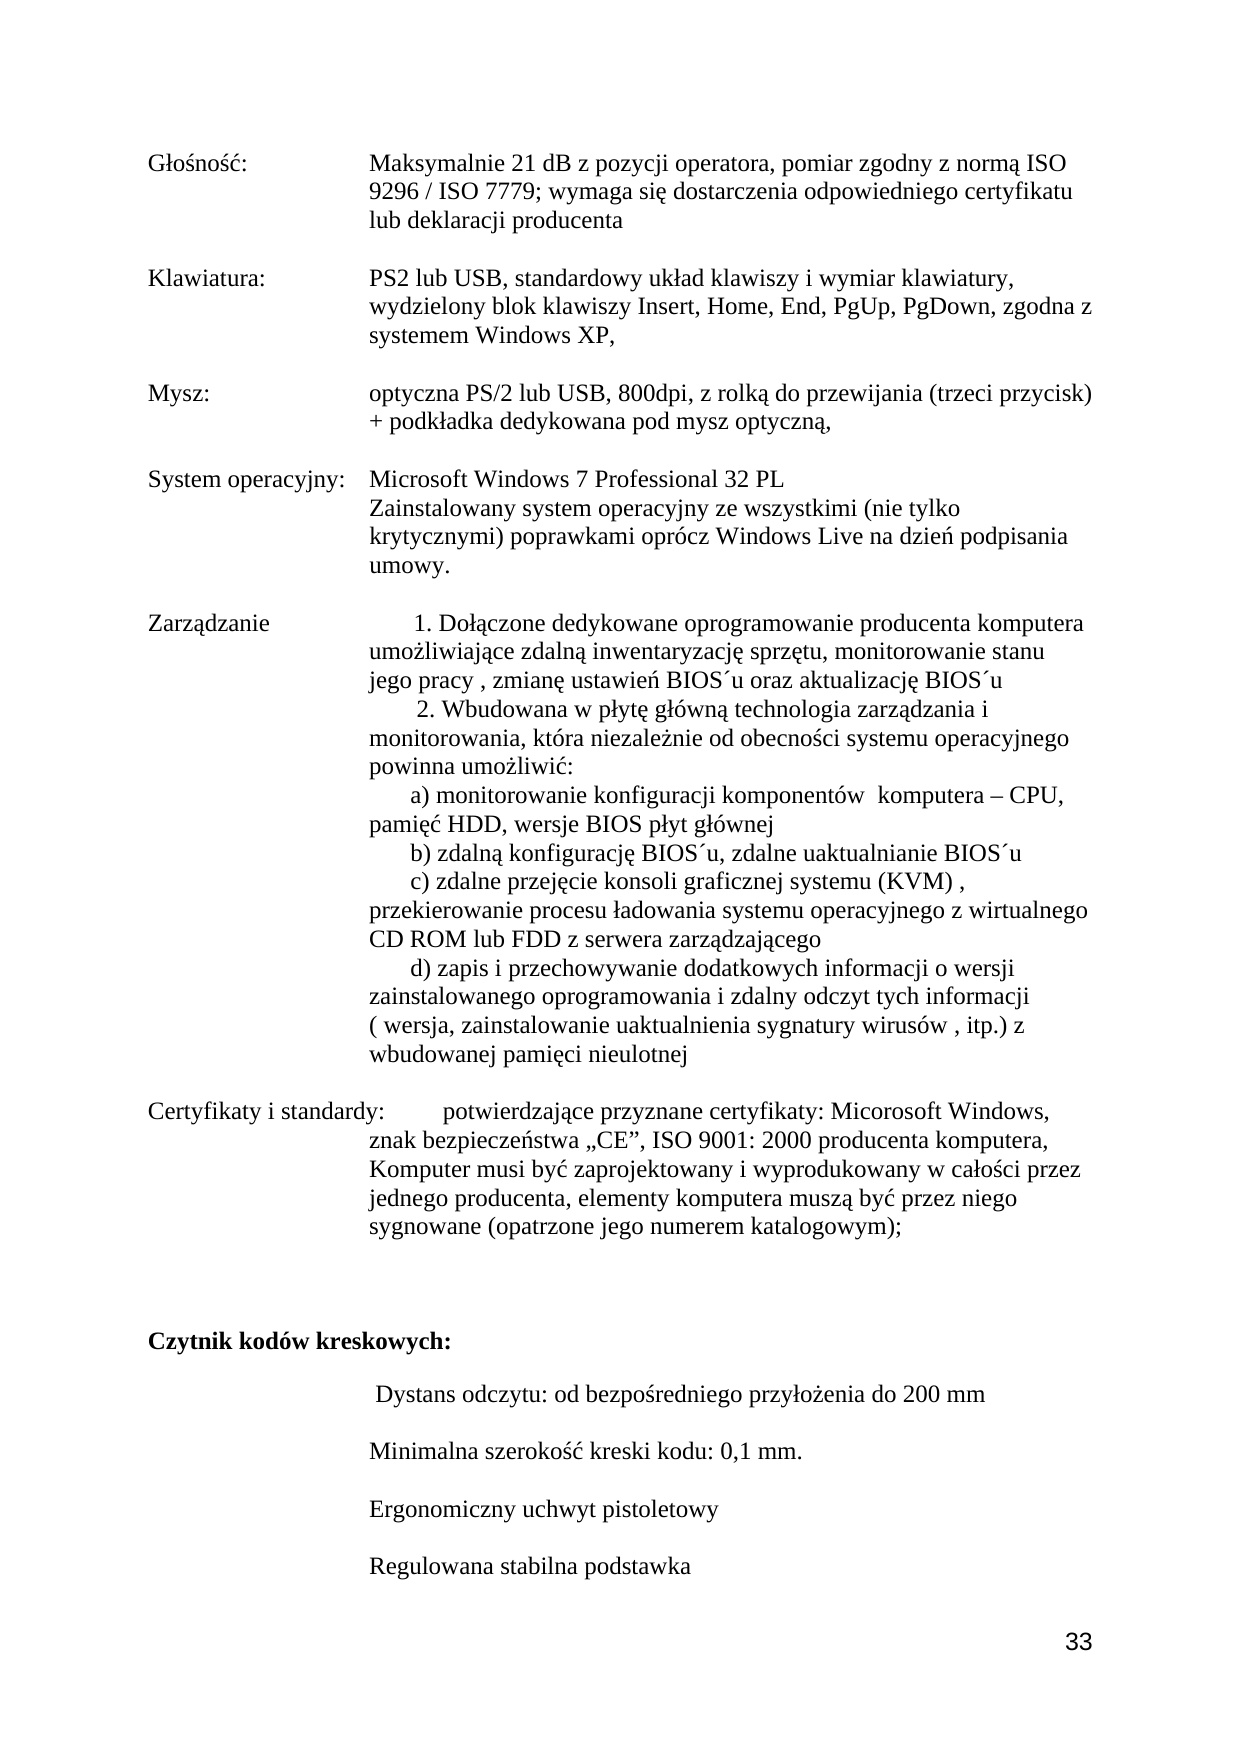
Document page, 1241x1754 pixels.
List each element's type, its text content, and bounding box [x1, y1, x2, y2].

text Głośność: Maksymalnie 21 dB z pozycji operatora, pomiar zgodny z normą ISO 9296 / ISO 7779; wymaga się dostarczenia odpowiedniego certyfikatu lub deklaracji producenta [148, 148, 1093, 234]
text a) monitorowanie konfiguracji komponentów komputera – CPU, pamięć HDD, wersje BIOS płyt głównej [148, 780, 1093, 838]
text 2. Wbudowana w płytę główną technologia zarządzania i monitorowania, która niezależnie od obecności systemu operacyjnego powinna umożliwić: [148, 694, 1093, 780]
text Zainstalowany system operacyjny ze wszystkimi (nie tylko krytycznymi) poprawkami oprócz Windows Live na dzień podpisania umowy. [369, 493, 1093, 579]
text Certyfikaty i standardy: potwierdzające przyznane certyfikaty: Micorosoft Windows, znak bezpieczeństwa „CE”, ISO 9001: 2000 producenta komputera, Komputer musi być zaprojektowany i wyprodukowany w całości przez jednego producenta, elementy komputera muszą być przez niego sygnowane (opatrzone jego numerem katalogowym); [148, 1096, 1093, 1240]
text b) zdalną konfigurację BIOS´u, zdalne uaktualnianie BIOS´u [148, 838, 1093, 866]
text Ergonomiczny uchwyt pistoletowy [148, 1494, 1093, 1522]
text Regulowana stabilna podstawka [148, 1551, 1093, 1580]
text c) zdalne przejęcie konsoli graficznej systemu (KVM) , przekierowanie procesu ładowania systemu operacyjnego z wirtualnego CD ROM lub FDD z serwera zarządzającego [148, 866, 1093, 953]
text System operacyjny: Microsoft Windows 7 Professional 32 PL [148, 464, 1093, 493]
text d) zapis i przechowywanie dodatkowych informacji o wersji zainstalowanego oprogramowania i zdalny odczyt tych informacji ( wersja, zainstalowanie uaktualnienia sygnatury wirusów , itp.) z wbudowanej pamięci nieulotnej [148, 953, 1093, 1068]
text Minimalna szerokość kreski kodu: . [148, 1436, 1093, 1465]
text Zarządzanie 1. Dołączone dedykowane oprogramowanie producenta komputera umożliwiające zdalną inwentaryzację sprzętu, monitorowanie stanu jego pracy , zmianę ustawień BIOS´u oraz aktualizację BIOS´u [148, 608, 1093, 694]
text Dystans odczytu: od bezpośredniego przyłożenia do [148, 1379, 1093, 1407]
text Klawiatura: PS2 lub USB, standardowy układ klawiszy i wymiar klawiatury, wydzielony blok klawiszy Insert, Home, End, PgUp, PgDown, zgodna z systemem Windows XP, [148, 263, 1093, 349]
text Czytnik kodów kreskowych: [148, 1326, 1093, 1355]
text Mysz: optyczna PS/2 lub USB, 800dpi, z rolką do przewijania (trzeci przycisk) + podkładka dedykowana pod mysz optyczną, [148, 378, 1093, 435]
